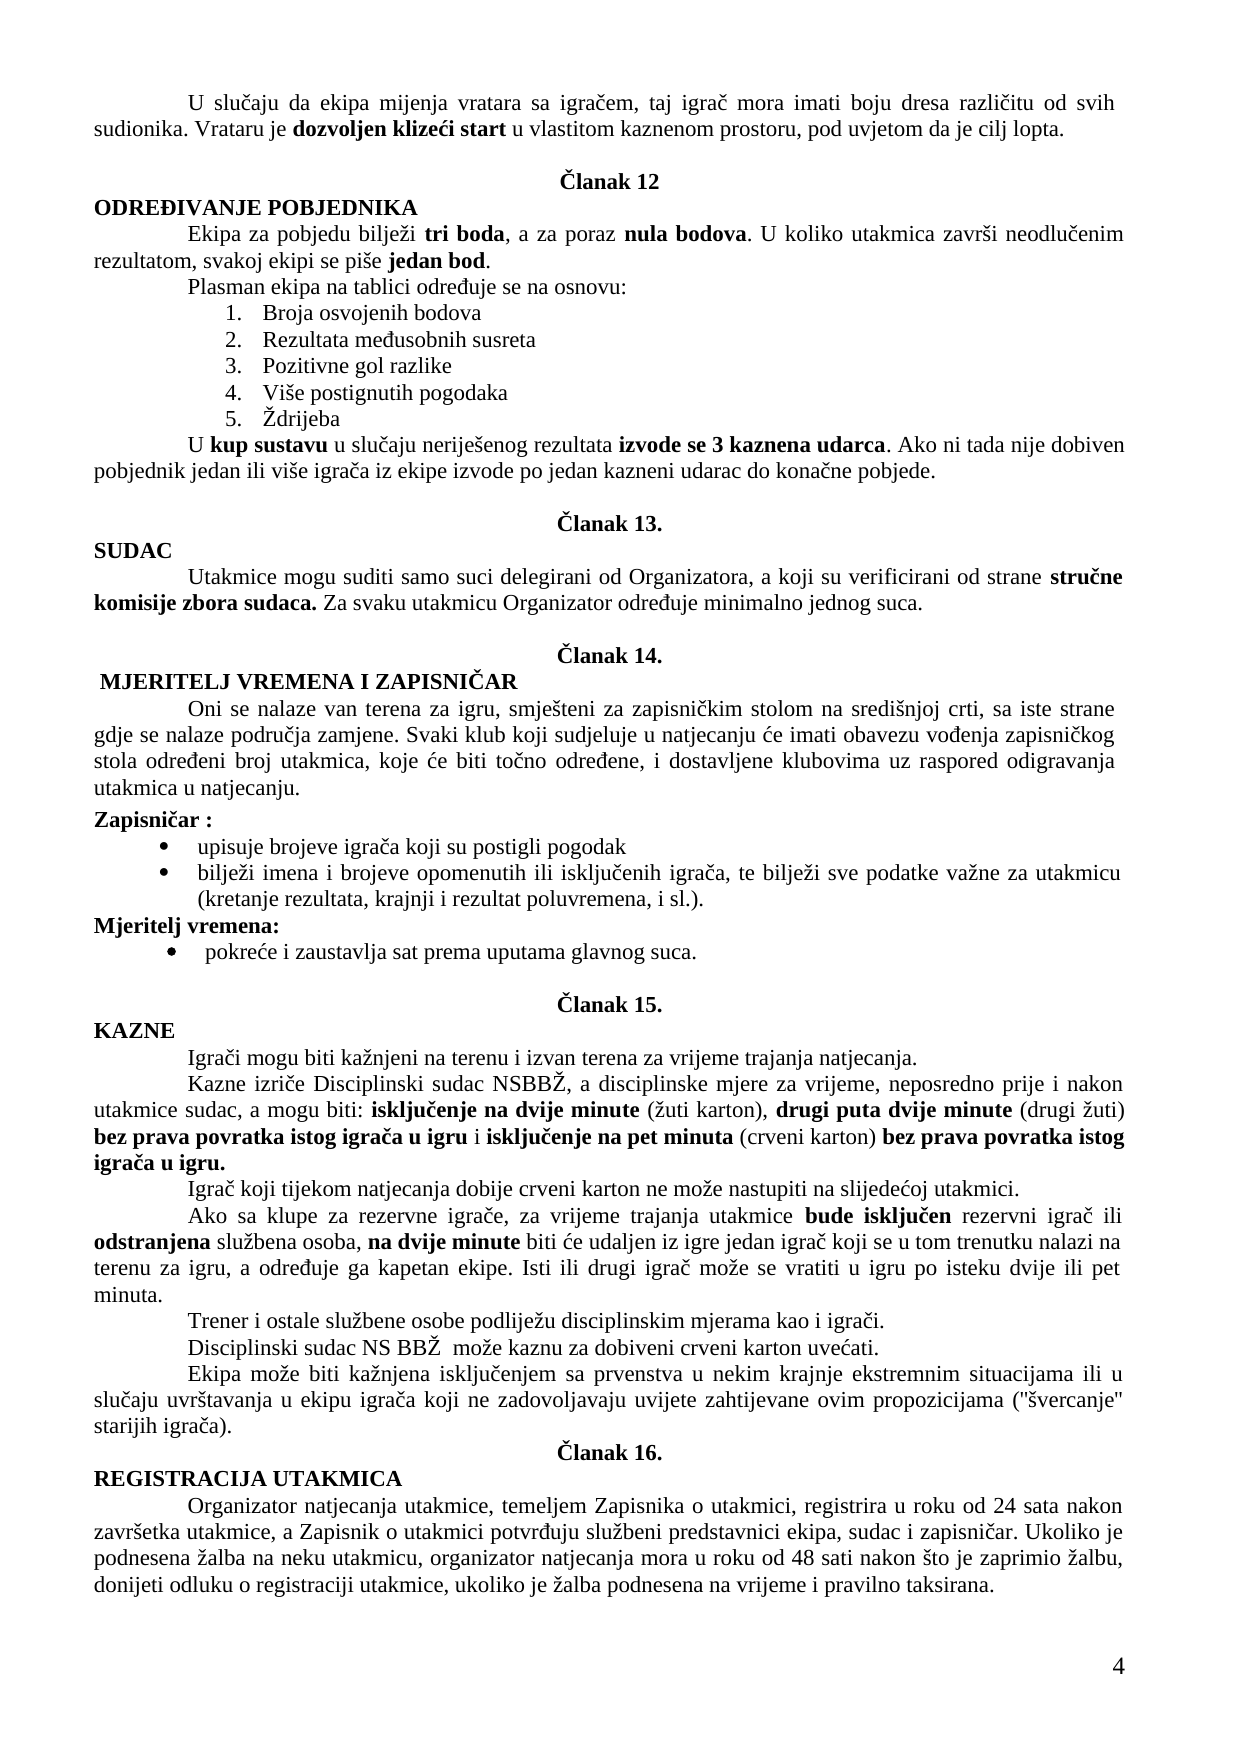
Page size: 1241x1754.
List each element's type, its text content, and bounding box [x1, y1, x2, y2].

text Igrač koji tijekom natjecanja dobije crveni karton ne može nastupiti na slijedećoj utakmici. [94, 1175, 1125, 1202]
subtitle KAZNE [94, 1017, 1125, 1044]
list bilježi imena i brojeve opomenutih ili isključenih igrača, te bilježi sve podatke važne za utakmicu (kretanje rezultata, krajnji i rezultat poluvremena, i sl.). [160, 859, 1123, 912]
list upisuje brojeve igrača koji su postigli pogodak [160, 833, 1123, 859]
subtitle MJERITELJ VREMENA I ZAPISNIČAR [94, 668, 1125, 695]
text Ekipa može biti kažnjena isključenjem sa prvenstva u nekim krajnje ekstremnim situacijama ili u slučaju uvrštavanja u ekipu igrača koji ne zadovoljavaju uvijete zahtijevane ovim propozicijama (''švercanje'' starijih igrača). [94, 1360, 1125, 1439]
list Broja osvojenih bodova [225, 299, 1125, 326]
list pokreće i zaustavlja sat prema uputama glavnog suca. [167, 938, 1123, 964]
text Zapisničar : [94, 806, 1188, 833]
text Članak 15. [94, 991, 1125, 1017]
subtitle ODREĐIVANJE POBJEDNIKA [94, 194, 1125, 220]
subtitle Članak 12 [94, 168, 1125, 194]
text U slučaju da ekipa mijenja vratara sa igračem, taj igrač mora imati boju dresa različitu od svih sudionika. Vrataru je dozvoljen klizeći start u vlastitom kaznenom prostoru, pod uvjetom da je cilj lopta. [94, 89, 1117, 141]
list Pozitivne gol razlike [225, 352, 1125, 378]
text Ako sa klupe za rezervne igrače, za vrijeme trajanja utakmice bude isključen rezervni igrač ili odstranjena službena osoba, na dvije minute biti će udaljen iz igre jedan igrač koji se u tom trenutku nalazi na terenu za igru, a određuje ga kapetan ekipe. Isti ili drugi igrač može se vratiti u igru po isteku dvije ili pet minuta. [94, 1202, 1123, 1307]
text Disciplinski sudac NS BBŽ može kaznu za dobiveni crveni karton uvećati. [94, 1333, 1125, 1360]
list Rezultata međusobnih susreta [225, 326, 1125, 352]
text Članak 16. [94, 1439, 1125, 1465]
text Trener i ostale službene osobe podliježu disciplinskim mjerama kao i igrači. [94, 1307, 1125, 1333]
text Članak 14. [94, 642, 1125, 668]
text Mjeritelj vremena: [94, 912, 1123, 938]
text Kazne izriče Disciplinski sudac NSBBŽ, a disciplinske mjere za vrijeme, neposredno prije i nakon utakmice sudac, a mogu biti: isključenje na dvije minute (žuti karton), drugi puta dvije minute (drugi žuti) bez prava povratka istog igrača u igru i isključenje na pet minuta (crveni karton) bez prava povratka istog igrača u igru. [94, 1070, 1125, 1175]
text Utakmice mogu suditi samo suci delegirani od Organizatora, a koji su verificirani od strane stručne komisije zbora sudaca. Za svaku utakmicu Organizator određuje minimalno jednog suca. [94, 563, 1123, 616]
list Više postignutih pogodaka [225, 378, 1125, 405]
subtitle REGISTRACIJA UTAKMICA [94, 1465, 1125, 1492]
list Ždrijeba [225, 405, 1125, 431]
subtitle SUDAC [94, 537, 1125, 563]
text Članak 13. [94, 510, 1125, 537]
text U kup sustavu u slučaju neriješenog rezultata izvode se 3 kaznena udarca. Ako ni tada nije dobiven pobjednik jedan ili više igrača iz ekipe izvode po jedan kazneni udarac do konačne pobjede. [94, 431, 1125, 484]
text Igrači mogu biti kažnjeni na terenu i izvan terena za vrijeme trajanja natjecanja. [94, 1044, 1125, 1070]
text Ekipa za pobjedu bilježi tri boda, a za poraz nula bodova. U koliko utakmica završi neodlučenim rezultatom, svakoj ekipi se piše jedan bod. [94, 220, 1125, 273]
text Organizator natjecanja utakmice, temeljem Zapisnika o utakmici, registrira u roku od 24 sata nakon završetka utakmice, a Zapisnik o utakmici potvrđuju službeni predstavnici ekipa, sudac i zapisničar. Ukoliko je podnesena žalba na neku utakmicu, organizator natjecanja mora u roku od 48 sati nakon što je zaprimio žalbu, donijeti odluku o registraciji utakmice, ukoliko je žalba podnesena na vrijeme i pravilno taksirana. [94, 1492, 1125, 1597]
text Plasman ekipa na tablici određuje se na osnovu: [94, 273, 1125, 299]
text Oni se nalaze van terena za igru, smješteni za zapisničkim stolom na središnjoj crti, sa iste strane gdje se nalaze područja zamjene. Svaki klub koji sudjeluje u natjecanju će imati obavezu vođenja zapisničkog stola određeni broj utakmica, koje će biti točno određene, i dostavljene klubovima uz raspored odigravanja utakmica u natjecanju. [94, 695, 1117, 800]
